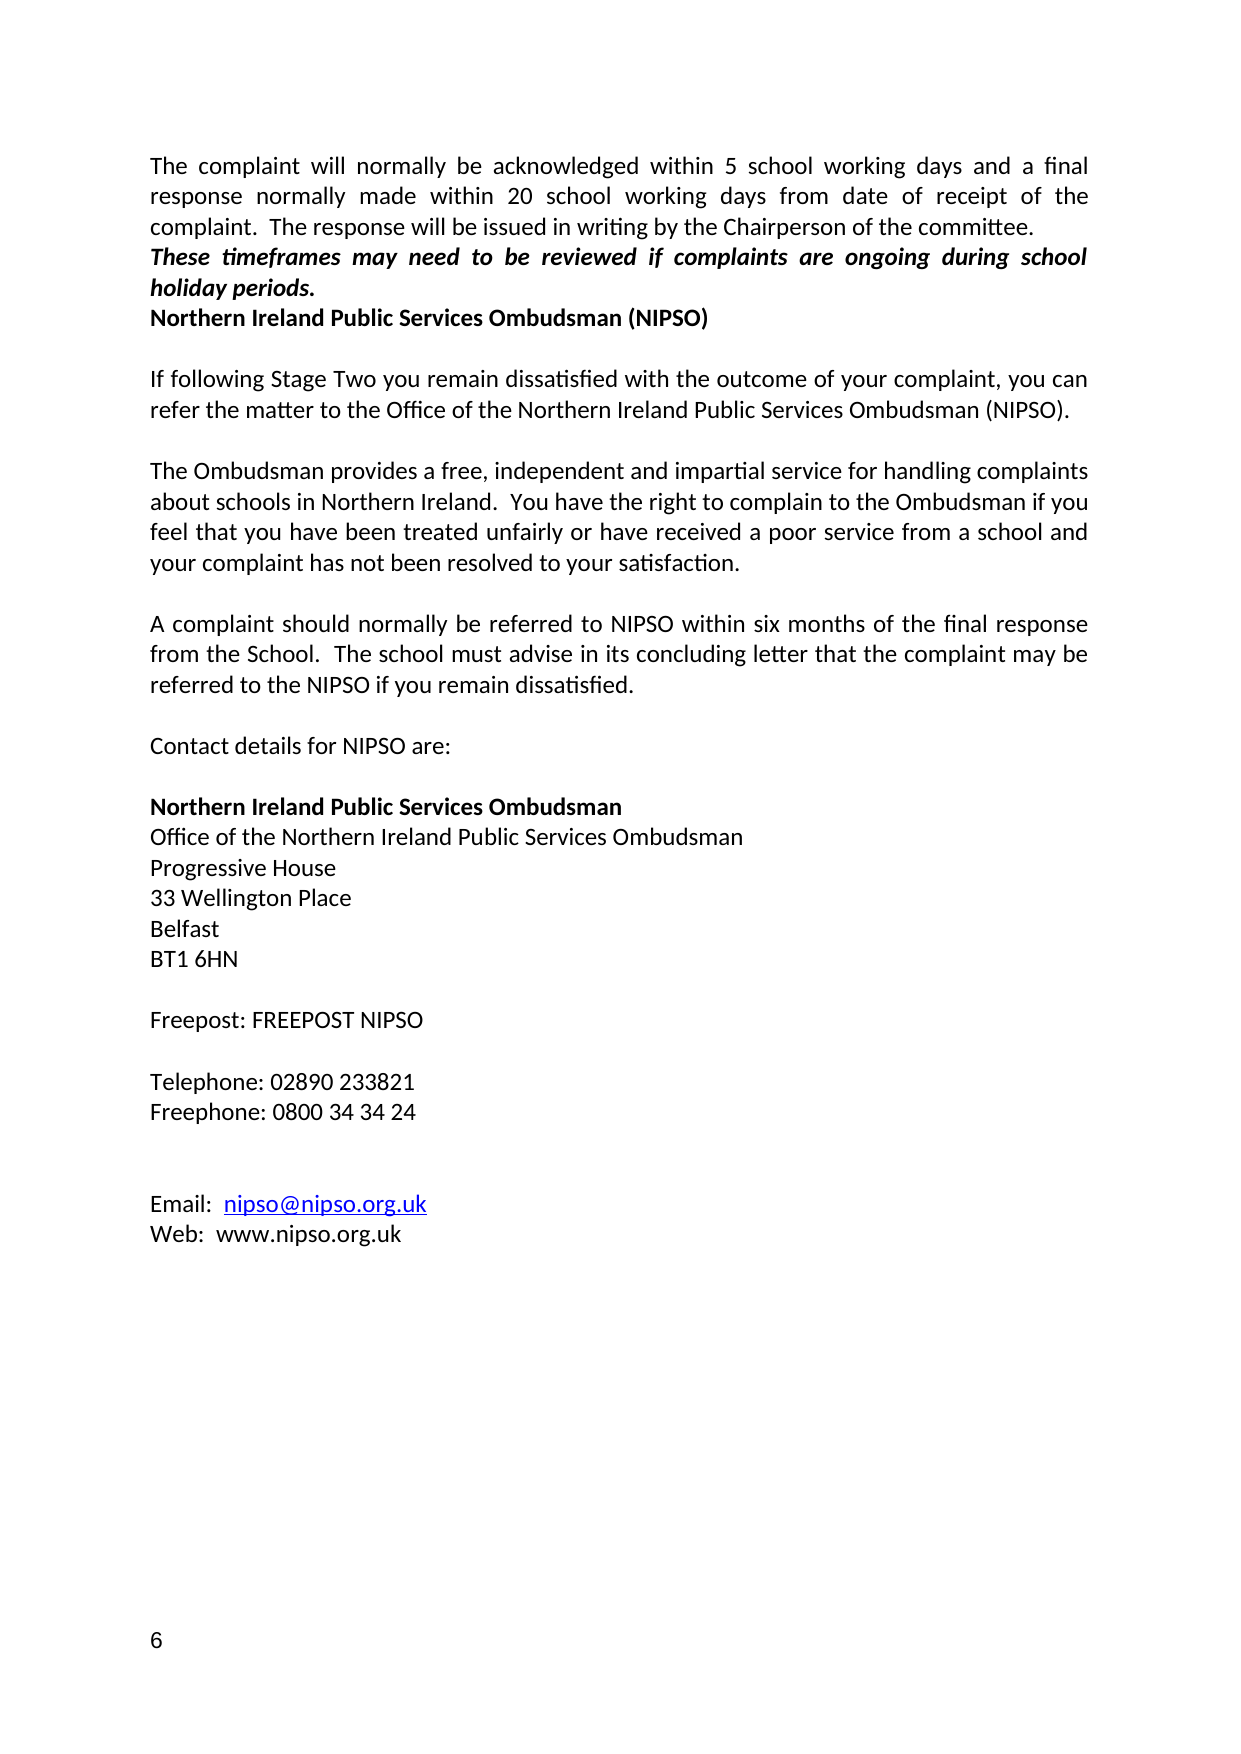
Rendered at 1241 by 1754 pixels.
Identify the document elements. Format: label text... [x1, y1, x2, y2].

text 33 Wellington Place [150, 882, 1090, 913]
text These timeframes may need to be reviewed if complaints are ongoing during school holiday periods. [150, 242, 1090, 303]
text Belfast [150, 913, 1090, 943]
text A complaint should normally be referred to NIPSO within six months of the final response from the School. The school must advise in its concluding letter that the complaint may be referred to the NIPSO if you remain dissatisfied. [150, 608, 1090, 699]
text Web: www.nipso.org.uk [150, 1218, 1090, 1249]
text If following Stage Two you remain dissatisfied with the outcome of your complaint, you can refer the matter to the Office of the Northern Ireland Public Services Ombudsman (NIPSO). [150, 364, 1090, 425]
text The complaint will normally be acknowledged within 5 school working days and a final response normally made within 20 school working days from date of receipt of the complaint. The response will be issued in writing by the Chairperson of the committee. [150, 150, 1090, 242]
text Progressive House [150, 852, 1090, 882]
text Freephone: 0800 34 34 24 [150, 1096, 1090, 1127]
text Contact details for NIPSO are: [150, 730, 1090, 760]
text Email: nipso@nipso.org.uk [150, 1188, 1090, 1218]
text Office of the Northern Ireland Public Services Ombudsman [150, 821, 1090, 852]
text Northern Ireland Public Services Ombudsman (NIPSO) [150, 303, 1090, 333]
text Freepost: FREEPOST NIPSO [150, 1004, 1090, 1035]
text Northern Ireland Public Services Ombudsman [150, 791, 1090, 821]
text The Ombudsman provides a free, independent and impartial service for handling complaints about schools in Northern Ireland. You have the right to complain to the Ombudsman if you feel that you have been treated unfairly or have received a poor service from a school and your complaint has not been resolved to your satisfaction. [150, 455, 1090, 577]
text Telephone: 02890 233821 [150, 1066, 1090, 1096]
text BT1 6HN [150, 943, 1090, 974]
